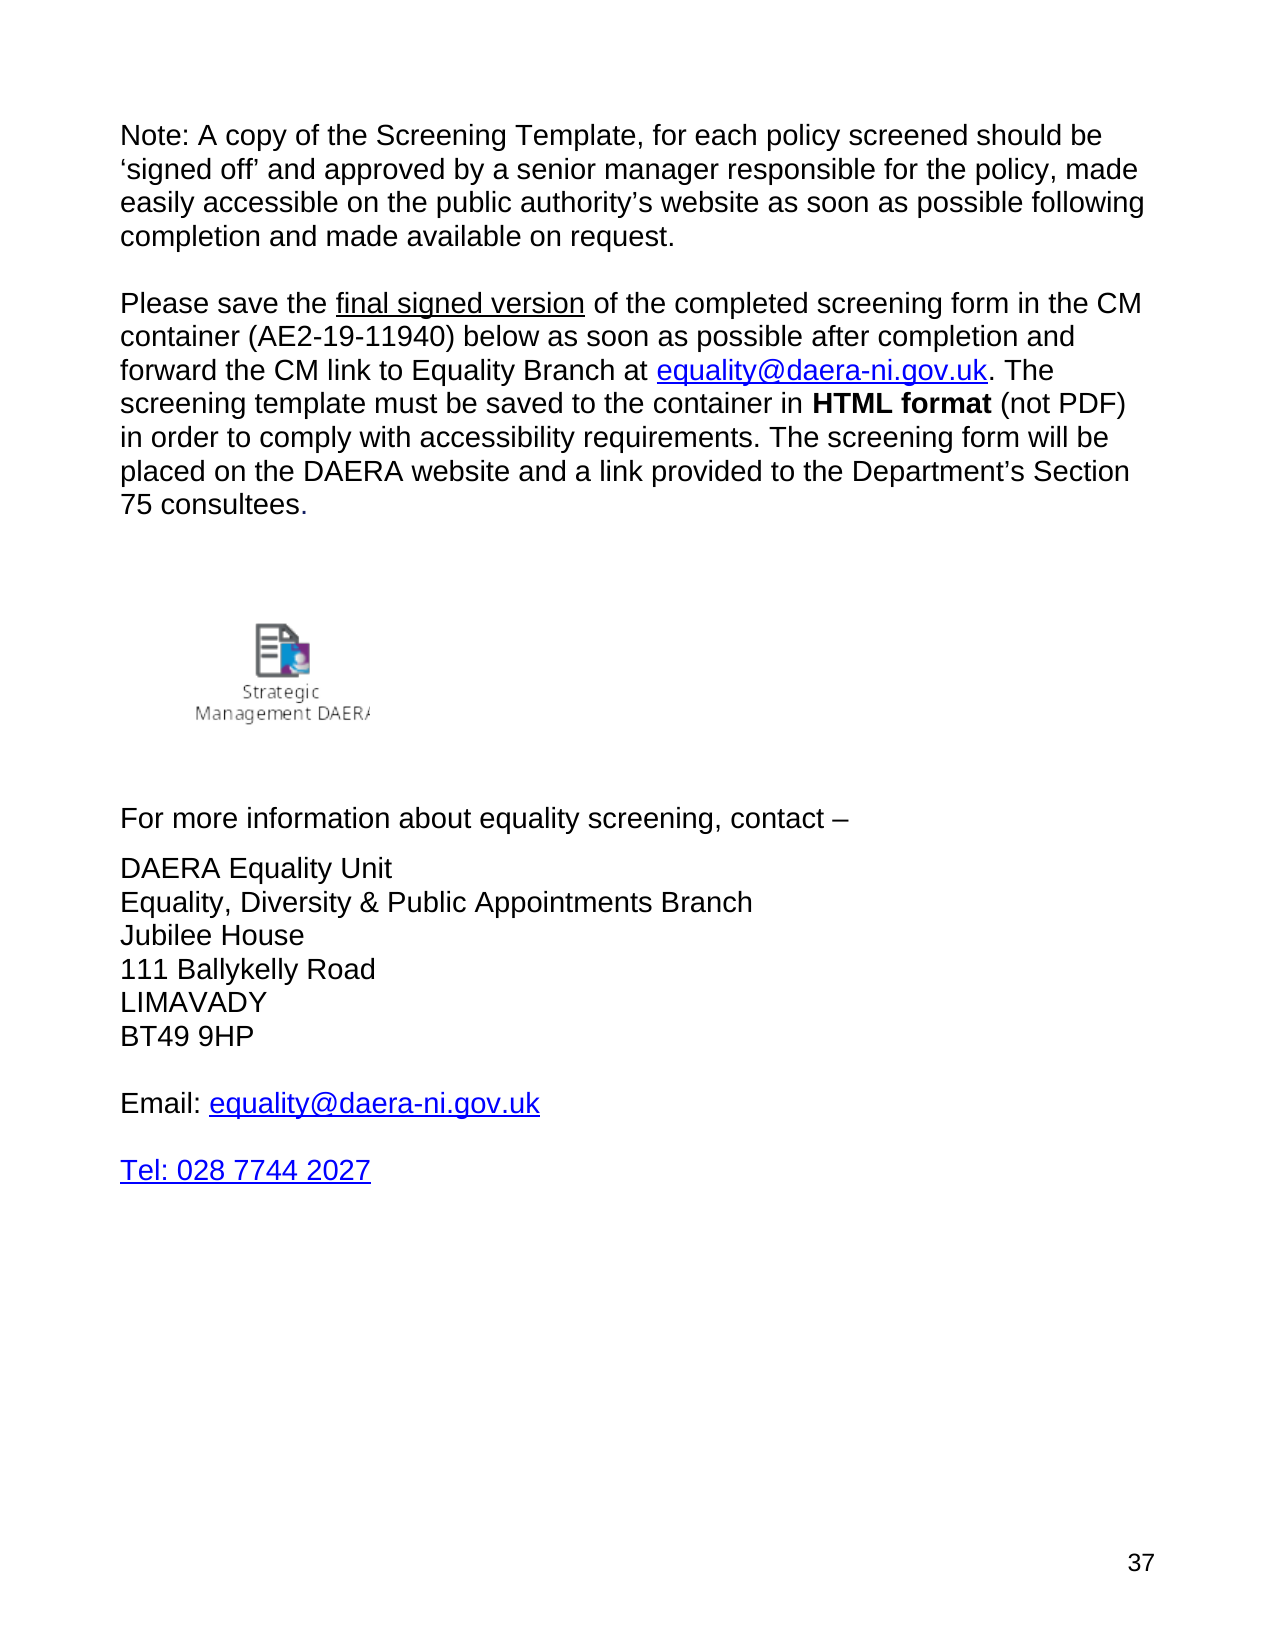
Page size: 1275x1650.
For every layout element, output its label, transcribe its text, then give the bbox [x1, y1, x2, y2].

text Tel: 028 7744 2027 [120, 1153, 1155, 1187]
text Equality, Diversity & Public Appointments Branch [120, 885, 1155, 918]
text LIMAVADY BT49 9HP [120, 985, 1155, 1052]
text For more information about equality screening, contact – [120, 801, 1155, 834]
text Note: A copy of the Screening Template, for each policy screened should be ‘signed off’ and approved by a senior manager responsible for the policy, made easily accessible on the public authority’s website as soon as possible following completion and made available on request. [120, 118, 1155, 252]
text 111 Ballykelly Road [120, 952, 1155, 985]
text Please save the final signed version of the completed screening form in the CM container (AE2-19-11940) below as soon as possible after completion and forward the CM link to Equality Branch at equality@daera-ni.gov.uk. The screening template must be saved to the container in HTML format (not PDF) in order to comply with accessibility requirements. The screening form will be placed on the DAERA website and a link provided to the Department’s Section 75 consultees. [120, 286, 1155, 521]
text Email: equality@daera-ni.gov.uk [120, 1086, 1155, 1119]
text DAERA Equality Unit [120, 851, 1155, 885]
text Jubilee House [120, 918, 1155, 952]
